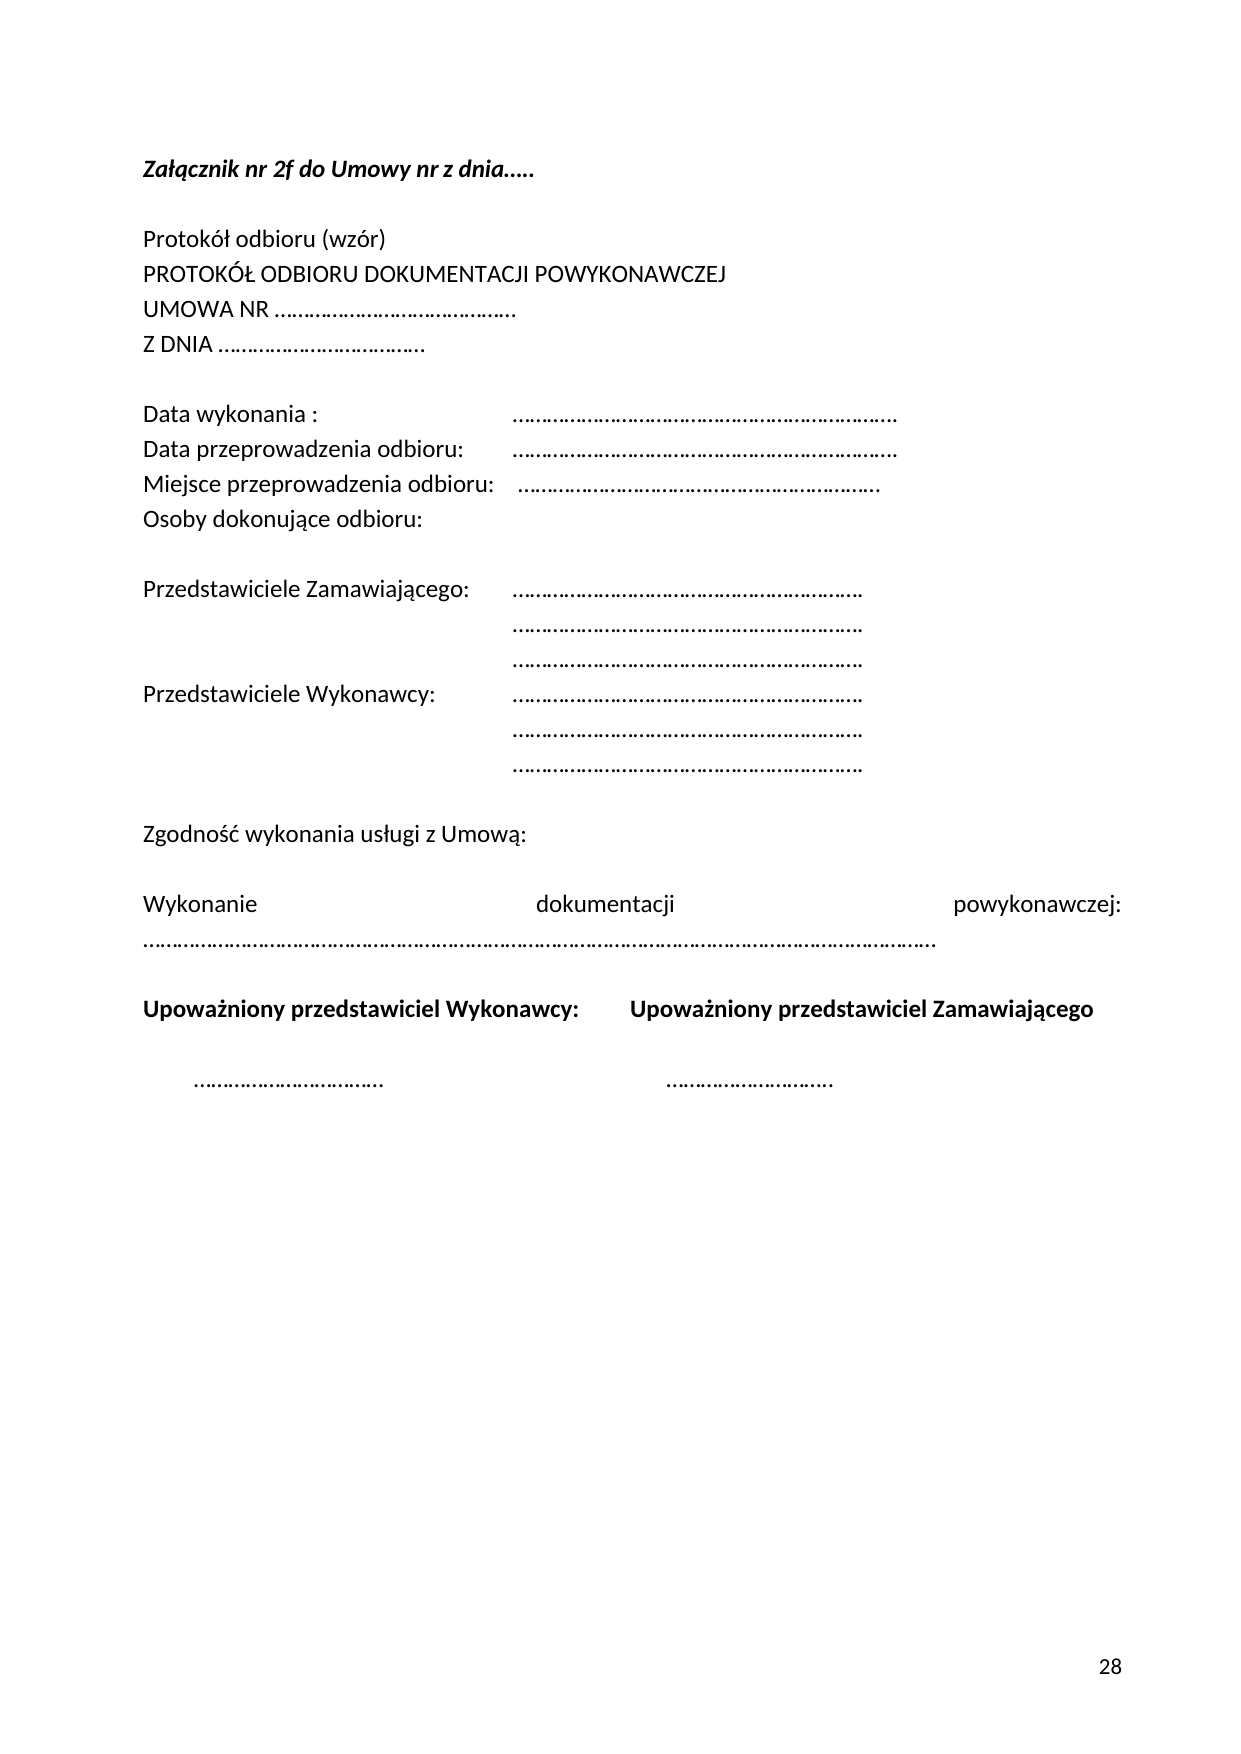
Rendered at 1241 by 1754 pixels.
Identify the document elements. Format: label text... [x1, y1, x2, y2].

text Data wykonania : …………………………………………………………. [143, 398, 1122, 429]
text PROTOKÓŁ ODBIORU DOKUMENTACJI POWYKONAWCZEJ [143, 258, 1122, 289]
text Zgodność wykonania usługi z Umową: [143, 818, 1122, 849]
text ……………………………………………………. [143, 643, 1122, 674]
text ……………………………………………………. [143, 608, 1122, 639]
text Przedstawiciele Zamawiającego: ……………………………………………………. [143, 573, 1122, 604]
text Wykonanie dokumentacji powykonawczej: ………………………………………………………………………………………………………………………… [143, 888, 1122, 954]
text ……………………………………………………. [143, 713, 1122, 744]
text Załącznik nr 2f do Umowy nr z dnia….. [143, 153, 1119, 184]
text ……………………………………………………. [143, 748, 1122, 779]
text Przedstawiciele Wykonawcy: ……………………………………………………. [143, 678, 1122, 709]
text Miejsce przeprowadzenia odbioru: ……………………………………………………… [143, 468, 1122, 499]
text UMOWA NR …………………………………… [143, 293, 1122, 324]
text Osoby dokonujące odbioru: [143, 503, 1122, 534]
text Data przeprowadzenia odbioru: …………………………………………………………. [143, 433, 1122, 464]
text Protokół odbioru (wzór) [143, 223, 1122, 254]
text …………………………… ……………………….. [143, 1063, 1122, 1094]
text Z DNIA ……………………………… [143, 328, 1122, 359]
text Upoważniony przedstawiciel Wykonawcy: Upoważniony przedstawiciel Zamawiającego [143, 993, 1122, 1024]
